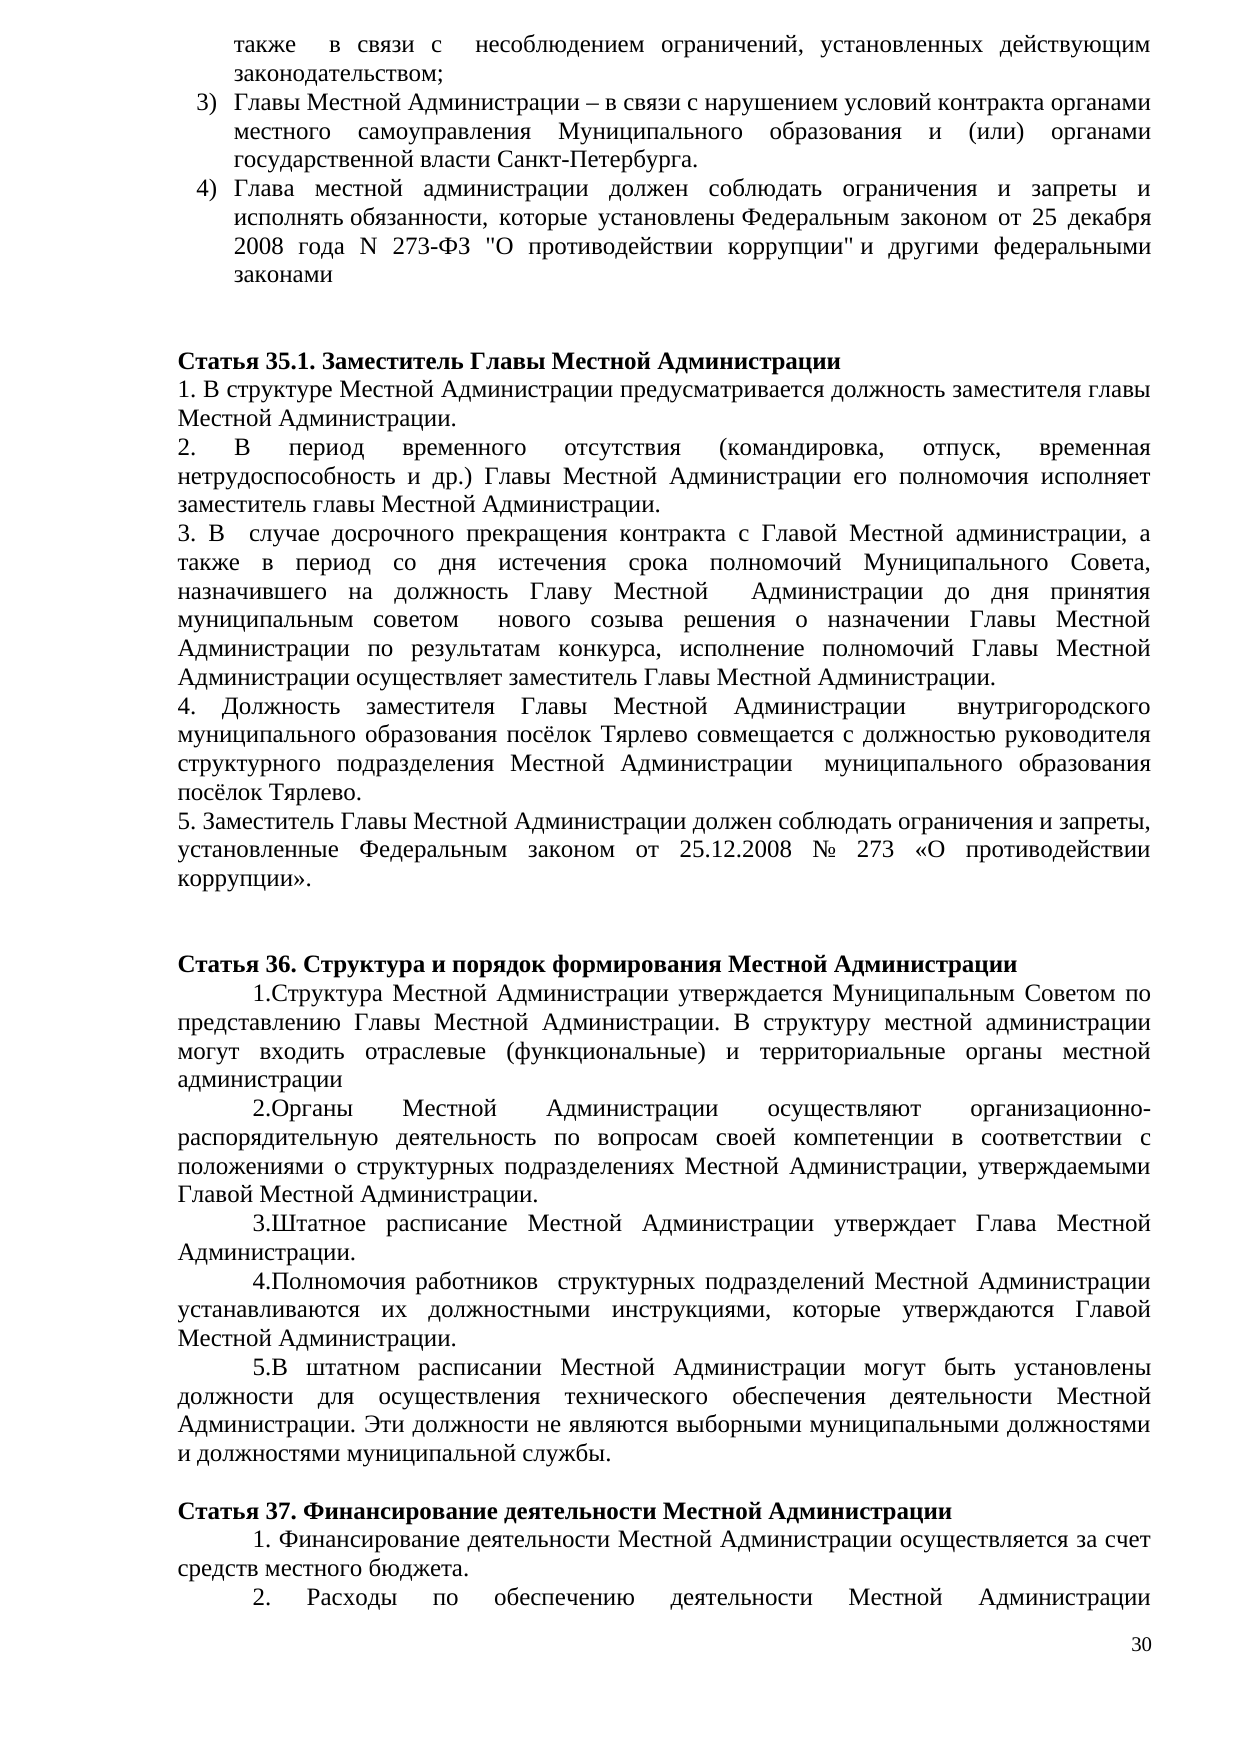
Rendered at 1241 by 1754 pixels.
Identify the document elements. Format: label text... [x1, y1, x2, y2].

text 3.Штатное расписание Местной Администрации утверждает Глава Местной Администрации. [177, 1208, 1152, 1266]
text 5. Заместитель Главы Местной Администрации должен соблюдать ограничения и запреты, установленные Федеральным законом от 25.12.2008 № 273 «О противодействии коррупции». [177, 806, 1152, 892]
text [177, 1582, 1152, 1611]
text Статья 36. Структура и порядок формирования Местной Администрации [177, 949, 1152, 978]
text 2. В период временного отсутствия (командировка, отпуск, временная нетрудоспособность и др.) Главы Местной Администрации его полномочия исполняет заместитель главы Местной Администрации. [177, 432, 1152, 518]
text Статья 35.1. Заместитель Главы Местной Администрации [177, 346, 1152, 374]
text 5.В штатном расписании Местной Администрации могут быть установлены должности для осуществления технического обеспечения деятельности Местной Администрации. Эти должности не являются выборными муниципальными должностями и должностями муниципальной службы. [177, 1352, 1152, 1467]
text 3. В случае досрочного прекращения контракта с Главой Местной администрации, а также в период со дня истечения срока полномочий Муниципального Совета, назначившего на должность Главу Местной Администрации до дня принятия муниципальным советом нового созыва решения о назначении Главы Местной Администрации по результатам конкурса, исполнение полномочий Главы Местной Администрации осуществляет заместитель Главы Местной Администрации. [177, 518, 1152, 691]
text 4. Должность заместителя Главы Местной Администрации внутригородского муниципального образования посёлок Тярлево совмещается с должностью руководителя структурного подразделения Местной Администрации муниципального образования посёлок Тярлево. [177, 691, 1152, 806]
text 1. Финансирование деятельности Местной Администрации осуществляется за счет средств местного бюджета. [177, 1524, 1152, 1582]
text 2.Органы Местной Администрации осуществляют организационно-распорядительную деятельность по вопросам своей компетенции в соответствии с положениями о структурных подразделениях Местной Администрации, утверждаемыми Главой Местной Администрации. [177, 1093, 1152, 1208]
list Главы Местной Администрации – в связи с нарушением условий контракта органами местного самоуправления Муниципального образования и (или) органами государственной власти Санкт-Петербурга. [196, 87, 1152, 173]
text 1. В структуре Местной Администрации предусматривается должность заместителя главы Местной Администрации. [177, 374, 1152, 432]
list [196, 29, 1152, 87]
list Глава местной администрации должен соблюдать ограничения и запреты и исполнять обязанности, которые установлены Федеральным законом от 25 декабря 2008 года N 273-ФЗ "О противодействии коррупции" и другими федеральными законами [196, 173, 1152, 288]
text 4.Полномочия работников структурных подразделений Местной Администрации устанавливаются их должностными инструкциями, которые утверждаются Главой Местной Администрации. [177, 1266, 1152, 1352]
text 1.Структура Местной Администрации утверждается Муниципальным Советом по представлению Главы Местной Администрации. В структуру местной администрации могут входить отраслевые (функциональные) и территориальные органы местной администрации [177, 978, 1152, 1093]
text Статья 37. Финансирование деятельности Местной Администрации [177, 1496, 1152, 1524]
